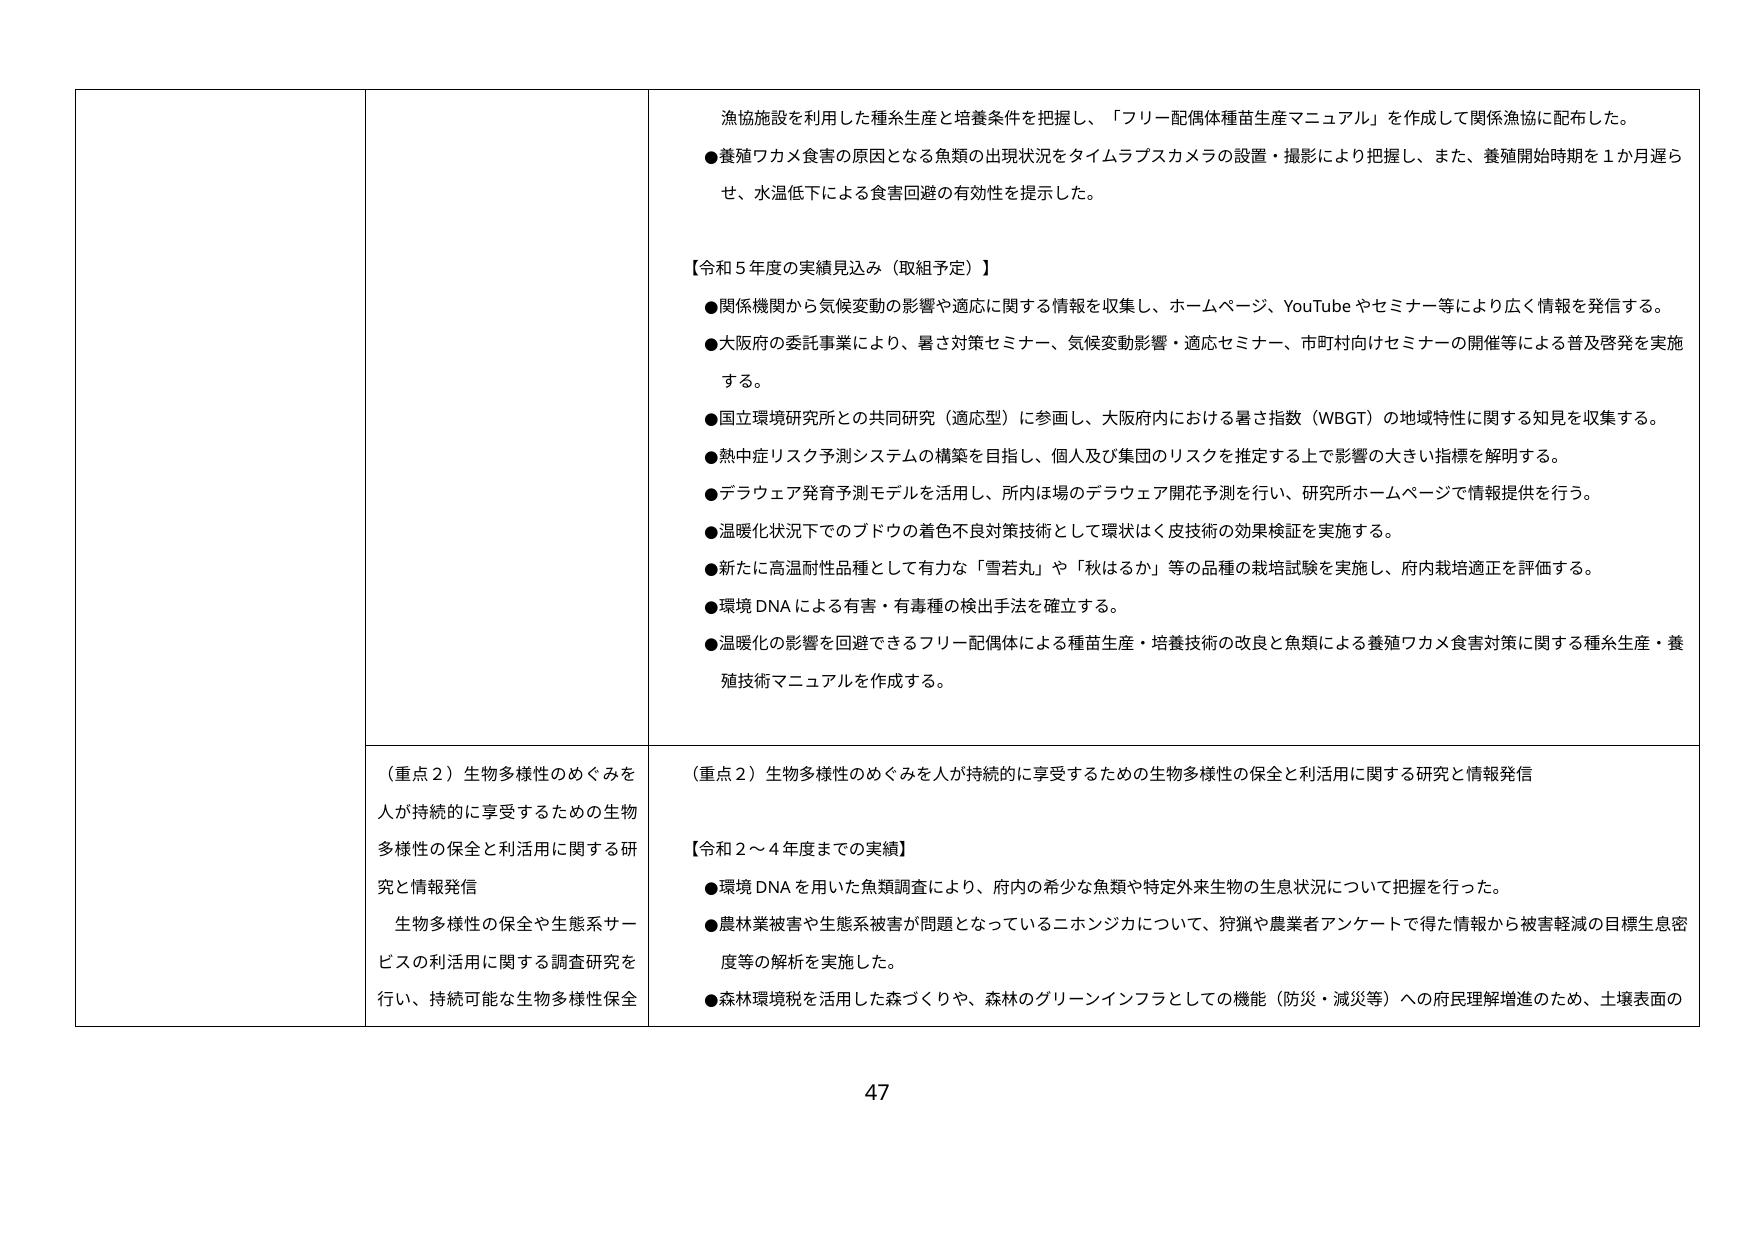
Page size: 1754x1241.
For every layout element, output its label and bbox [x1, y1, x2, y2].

table_cell [366, 90, 648, 745]
table_cell [366, 746, 648, 1026]
table_cell [649, 90, 1699, 745]
table_cell [649, 746, 1699, 1026]
